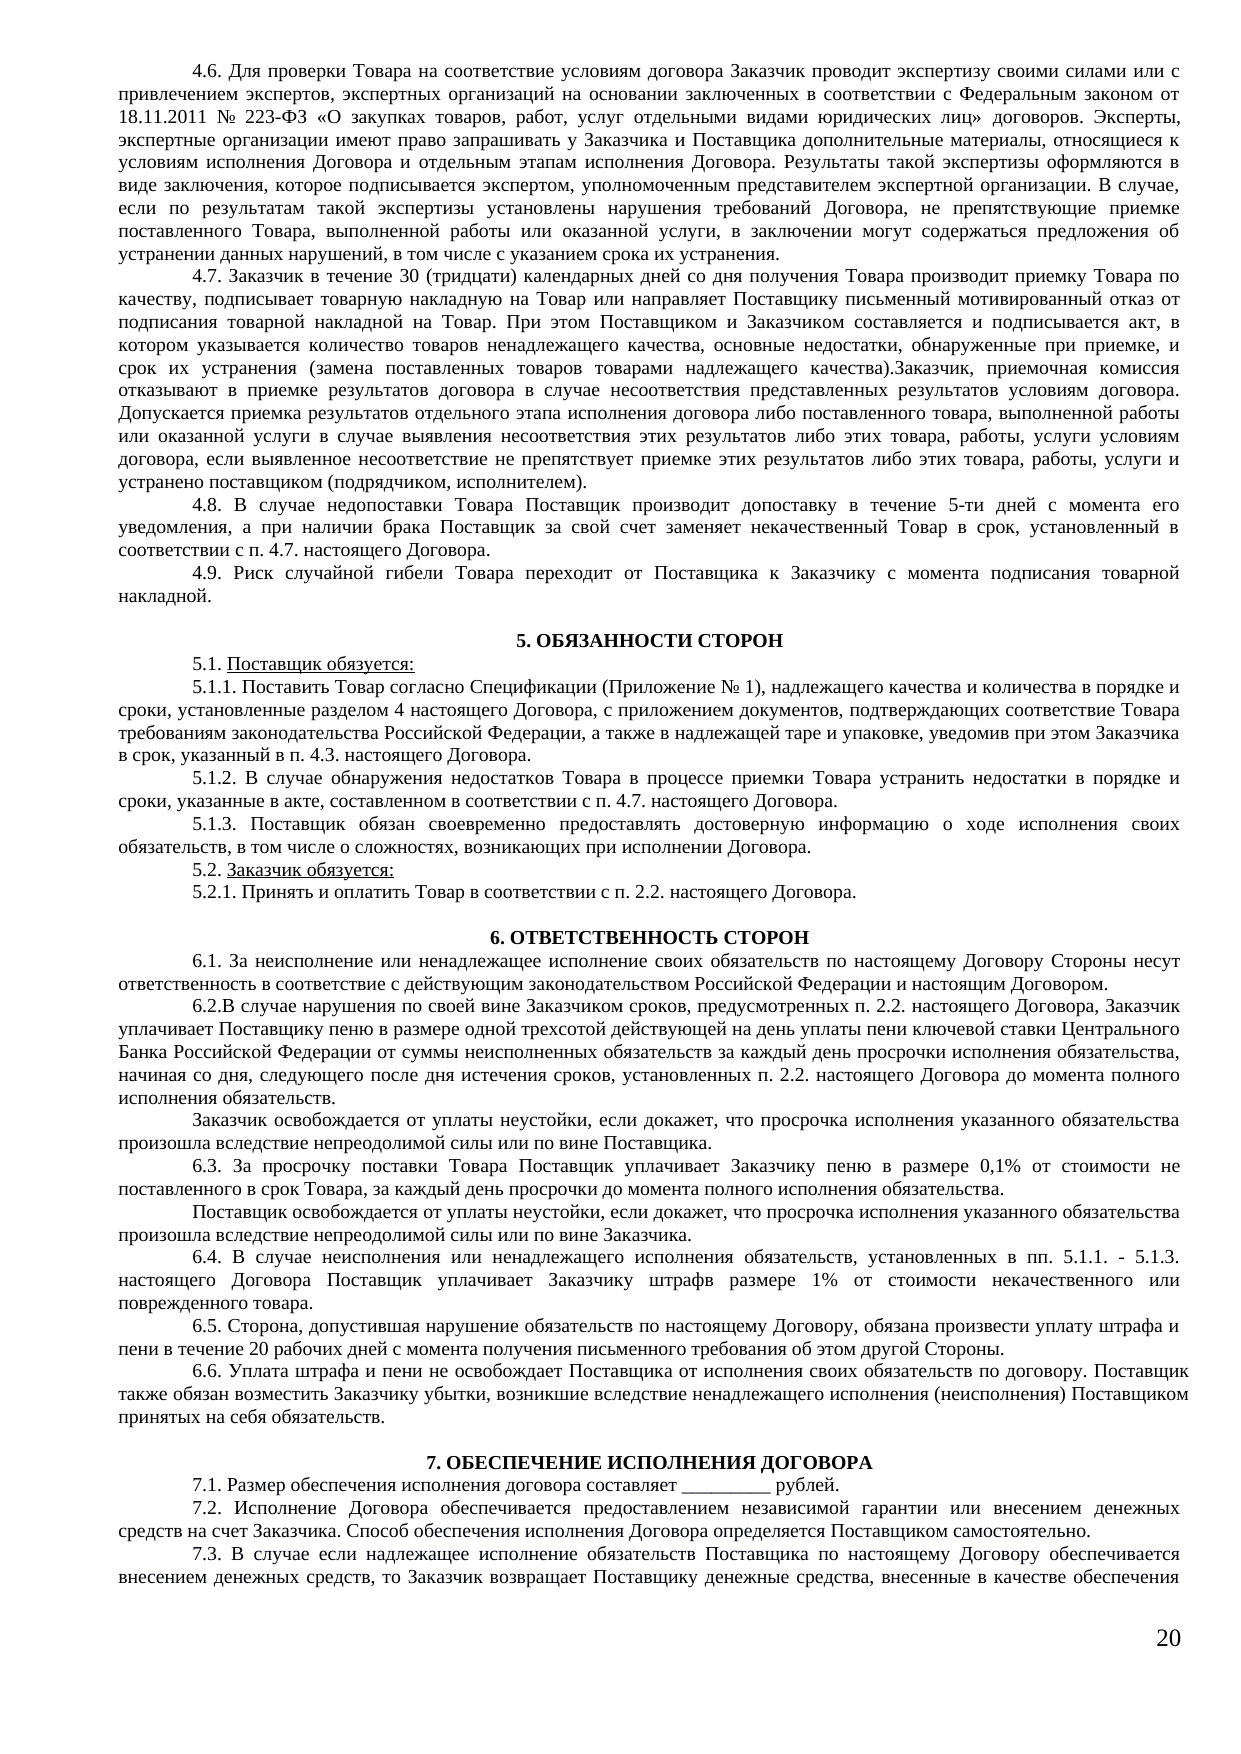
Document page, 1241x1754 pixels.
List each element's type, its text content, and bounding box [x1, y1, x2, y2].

text 6.2.В случае нарушения по своей вине Заказчиком сроков, предусмотренных п. 2.2. настоящего Договора, Заказчик уплачивает Поставщику пеню в размере одной трехсотой действующей на день уплаты пени ключевой ставки Центрального Банка Российской Федерации от суммы неисполненных обязательств за каждый день просрочки исполнения обязательства, начиная со дня, следующего после дня истечения сроков, установленных п. 2.2. настоящего Договора до момента полного исполнения обязательств. [118, 994, 1181, 1108]
text 4.8. В случае недопоставки Товара Поставщик производит допоставку в течение 5-ти дней с момента его уведомления, а при наличии брака Поставщик за свой счет заменяет некачественный Товар в срок, установленный в соответствии с п. 4.7. настоящего Договора. [118, 492, 1181, 561]
text 7.1. Размер обеспечения исполнения договора составляет _________ рублей. [118, 1473, 1181, 1496]
text 6.1. За неисполнение или ненадлежащее исполнение своих обязательств по настоящему Договору Стороны несут ответственность в соответствие с действующим законодательством Российской Федерации и настоящим Договором. [118, 949, 1181, 994]
text Заказчик освобождается от уплаты неустойки, если докажет, что просрочка исполнения указанного обязательства произошла вследствие непреодолимой силы или по вине Поставщика. [118, 1108, 1181, 1154]
text 5. ОБЯЗАННОСТИ СТОРОН [118, 629, 1181, 652]
text 5.1.1. Поставить Товар согласно Спецификации (Приложение № 1), надлежащего качества и количества в порядке и сроки, установленные разделом 4 настоящего Договора, с приложением документов, подтверждающих соответствие Товара требованиям законодательства Российской Федерации, а также в надлежащей таре и упаковке, уведомив при этом Заказчика в срок, указанный в п. 4.3. настоящего Договора. [118, 675, 1181, 766]
text 5.1. Поставщик обязуется: [118, 652, 1181, 675]
text 6.5. Сторона, допустившая нарушение обязательств по настоящему Договору, обязана произвести уплату штрафа и пени в течение 20 рабочих дней с момента получения письменного требования об этом другой Стороны. [118, 1314, 1181, 1359]
text 6.3. За просрочку поставки Товара Поставщик уплачивает Заказчику пеню в размере 0,1% от стоимости не поставленного в срок Товара, за каждый день просрочки до момента полного исполнения обязательства. [118, 1154, 1181, 1200]
text 5.1.3. Поставщик обязан своевременно предоставлять достоверную информацию о ходе исполнения своих обязательств, в том числе о сложностях, возникающих при исполнении Договора. [118, 812, 1181, 857]
text 7.2. Исполнение Договора обеспечивается предоставлением независимой гарантии или внесением денежных средств на счет Заказчика. Способ обеспечения исполнения Договора определяется Поставщиком самостоятельно. [118, 1496, 1181, 1542]
text 5.2.1. Принять и оплатить Товар в соответствии с п. 2.2. настоящего Договора. [118, 880, 1181, 903]
text 4.6. Для проверки Товара на соответствие условиям договора Заказчик проводит экспертизу своими силами или с привлечением экспертов, экспертных организаций на основании заключенных в соответствии с Федеральным законом от 18.11.2011 № 223-ФЗ «О закупках товаров, работ, услуг отдельными видами юридических лиц» договоров. Эксперты, экспертные организации имеют право запрашивать у Заказчика и Поставщика дополнительные материалы, относящиеся к условиям исполнения Договора и отдельным этапам исполнения Договора. Результаты такой экспертизы оформляются в виде заключения, которое подписывается экспертом, уполномоченным представителем экспертной организации. В случае, если по результатам такой экспертизы установлены нарушения требований Договора, не препятствующие приемке поставленного Товара, выполненной работы или оказанной услуги, в заключении могут содержаться предложения об устранении данных нарушений, в том числе с указанием срока их устранения. [118, 59, 1181, 264]
text 5.2. Заказчик обязуется: [118, 857, 1181, 880]
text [118, 1542, 1181, 1587]
text 6.6. Уплата штрафа и пени не освобождает Поставщика от исполнения своих обязательств по договору. Поставщик также обязан возместить Заказчику убытки, возникшие вследствие ненадлежащего исполнения (неисполнения) Поставщиком принятых на себя обязательств. [118, 1359, 1191, 1428]
text 4.9. Риск случайной гибели Товара переходит от Поставщика к Заказчику с момента подписания товарной накладной. [118, 561, 1181, 607]
text 4.7. Заказчик в течение 30 (тридцати) календарных дней со дня получения Товара производит приемку Товара по качеству, подписывает товарную накладную на Товар или направляет Поставщику письменный мотивированный отказ от подписания товарной накладной на Товар. При этом Поставщиком и Заказчиком составляется и подписывается акт, в котором указывается количество товаров ненадлежащего качества, основные недостатки, обнаруженные при приемке, и срок их устранения (замена поставленных товаров товарами надлежащего качества).Заказчик, приемочная комиссия отказывают в приемке результатов договора в случае несоответствия представленных результатов условиям договора. Допускается приемка результатов отдельного этапа исполнения договора либо поставленного товара, выполненной работы или оказанной услуги в случае выявления несоответствия этих результатов либо этих товара, работы, услуги условиям договора, если выявленное несоответствие не препятствует приемке этих результатов либо этих товара, работы, услуги и устранено поставщиком (подрядчиком, исполнителем). [118, 264, 1181, 492]
text 6.4. В случае неисполнения или ненадлежащего исполнения обязательств, установленных в пп. 5.1.1. - 5.1.3. настоящего Договора Поставщик уплачивает Заказчику штрафв размере 1% от стоимости некачественного или поврежденного товара. [118, 1245, 1181, 1314]
text Поставщик освобождается от уплаты неустойки, если докажет, что просрочка исполнения указанного обязательства произошла вследствие непреодолимой силы или по вине Заказчика. [118, 1200, 1181, 1245]
text 7. ОБЕСПЕЧЕНИЕ ИСПОЛНЕНИЯ ДОГОВОРА [118, 1451, 1181, 1473]
text 5.1.2. В случае обнаружения недостатков Товара в процессе приемки Товара устранить недостатки в порядке и сроки, указанные в акте, составленном в соответствии с п. 4.7. настоящего Договора. [118, 766, 1181, 812]
text 6. ОТВЕТСТВЕННОСТЬ СТОРОН [118, 926, 1181, 949]
